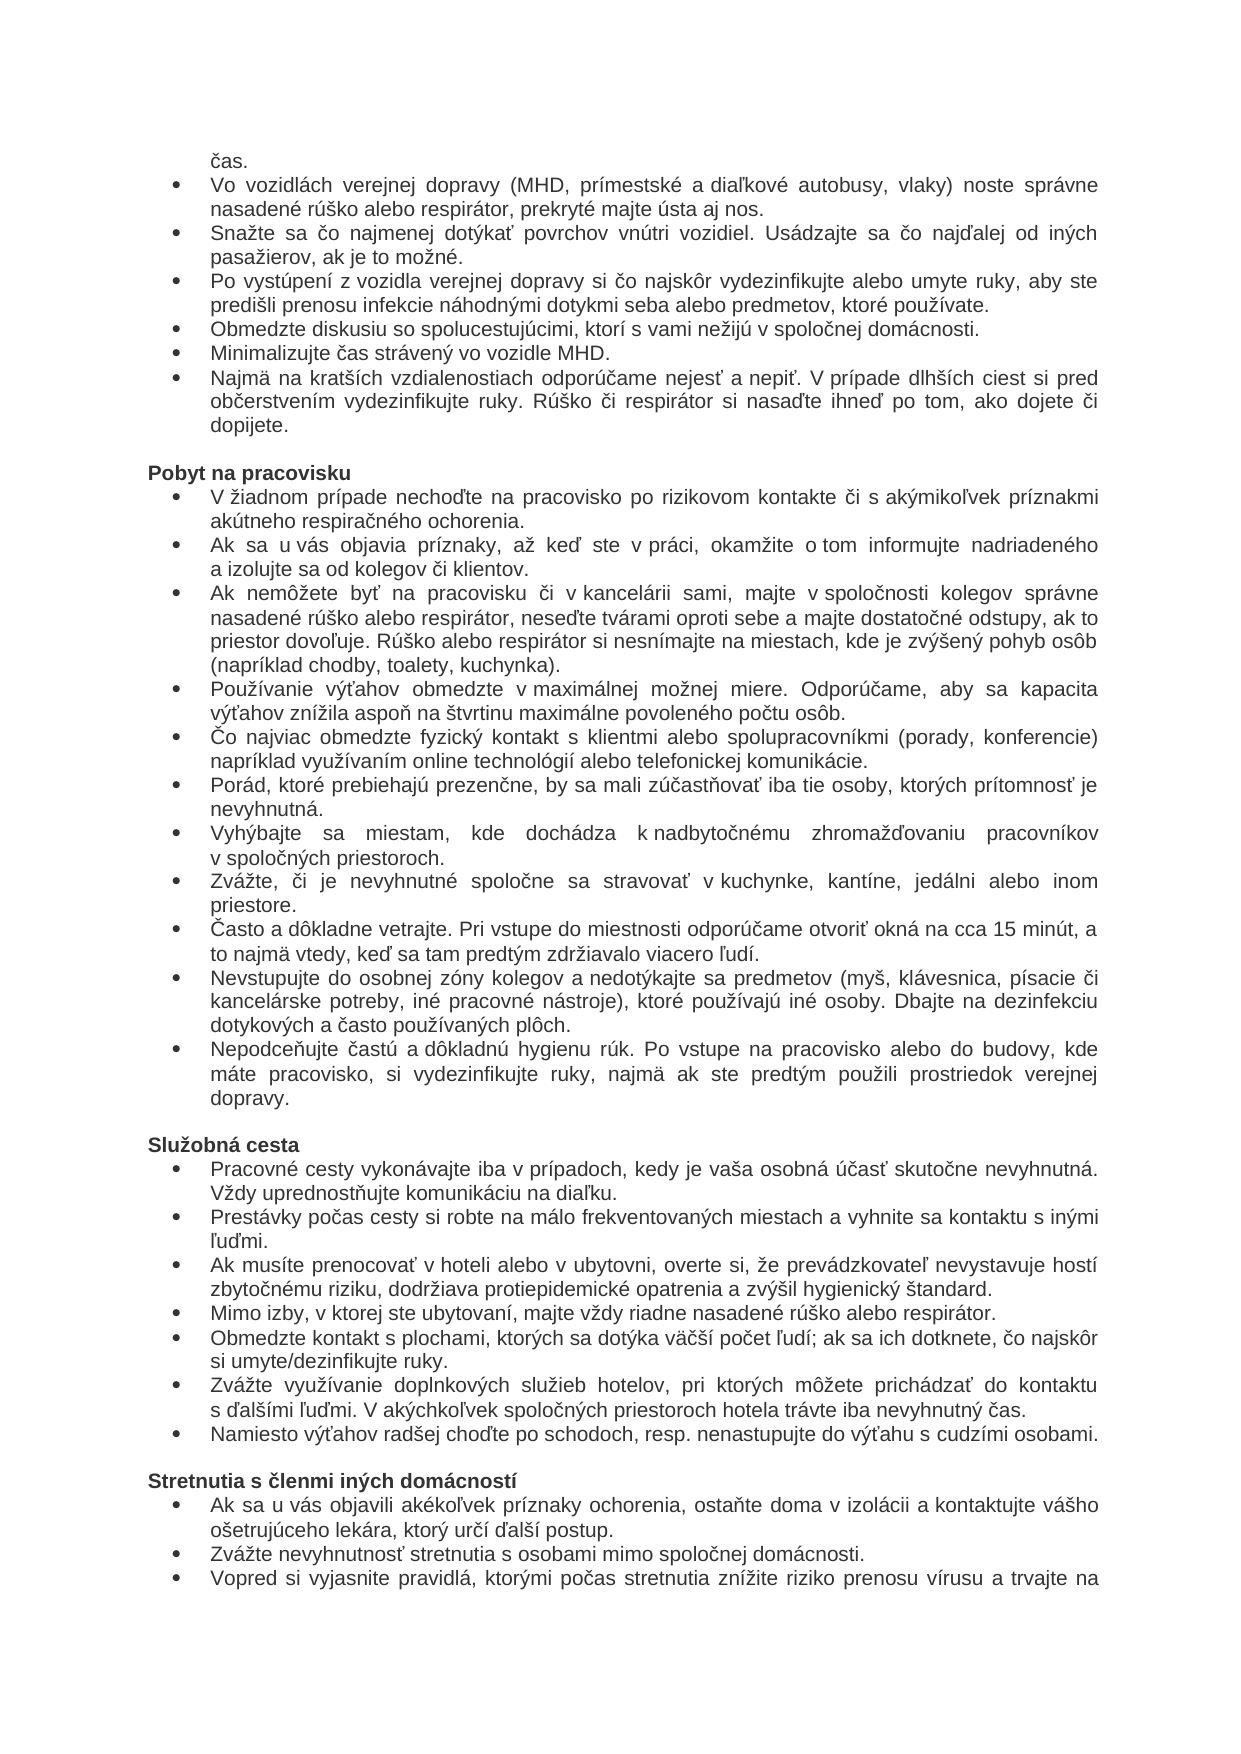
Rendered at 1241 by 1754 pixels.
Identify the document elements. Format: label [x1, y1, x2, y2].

table_cell [146, 148, 1100, 1591]
